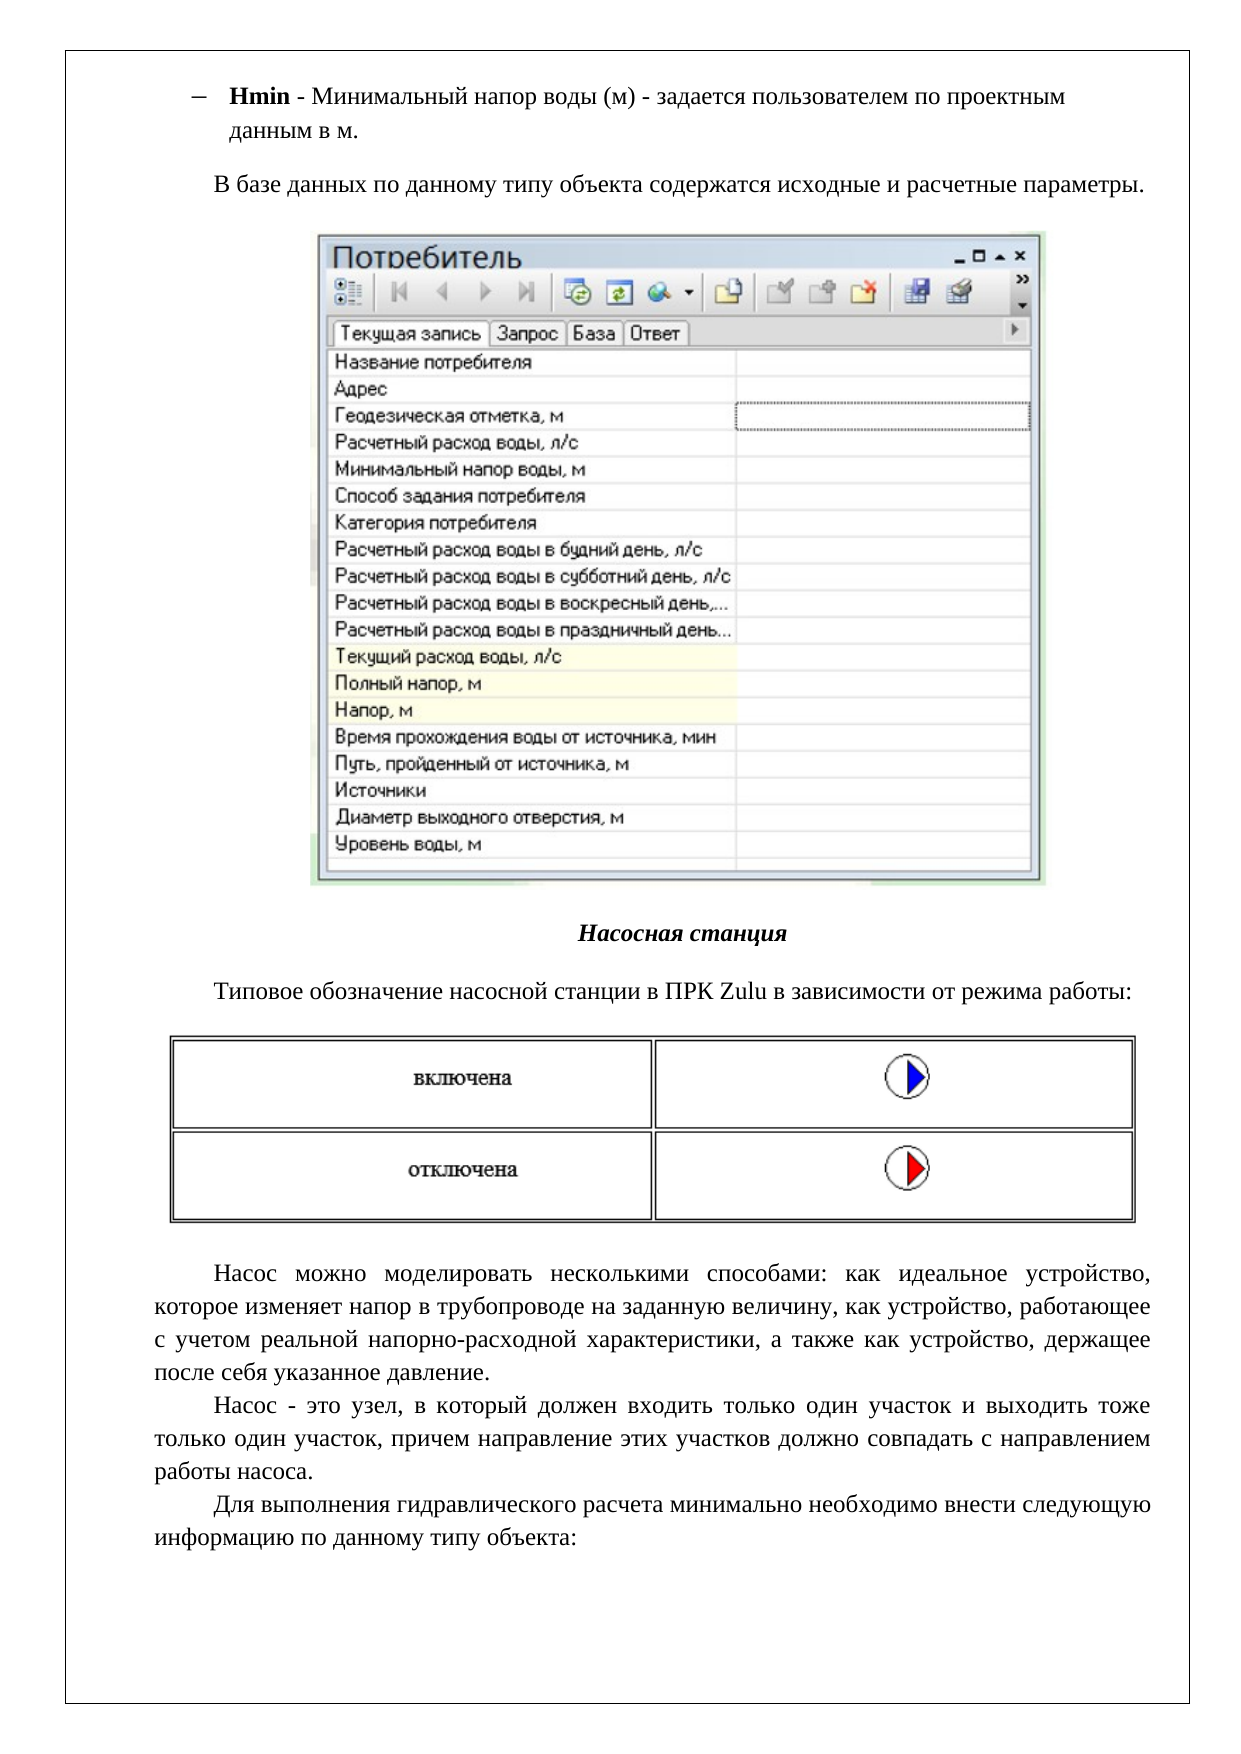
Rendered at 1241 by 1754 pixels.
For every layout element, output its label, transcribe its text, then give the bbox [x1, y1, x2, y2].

text Насос можно моделировать несколькими способами: как идеальное устройство, которое изменяет напор в трубопроводе на заданную величину, как устройство, работающее с учетом реальной напорно-расходной характеристики, а также как устройство, держащее после себя указанное давление. [154, 1258, 1152, 1386]
text Типовое обозначение насосной станции в ПРК Zulu в зависимости от режима работы: [154, 976, 1152, 1005]
text Насос - это узел, в который должен входить только один участок и выходить тоже только один участок, причем направление этих участков должно совпадать с направлением работы насоса. [154, 1390, 1152, 1485]
text Насосная станция [154, 918, 1152, 947]
list Hmin - Минимальный напор воды (м) - задается пользователем по проектным данным в м. [192, 77, 1152, 144]
text Для выполнения гидравлического расчета минимально необходимо внести следующую информацию по данному типу объекта: [154, 1489, 1152, 1551]
picture [310, 230, 1056, 890]
picture [163, 1033, 1143, 1226]
text В базе данных по данному типу объекта содержатся исходные и расчетные параметры. [154, 169, 1152, 198]
